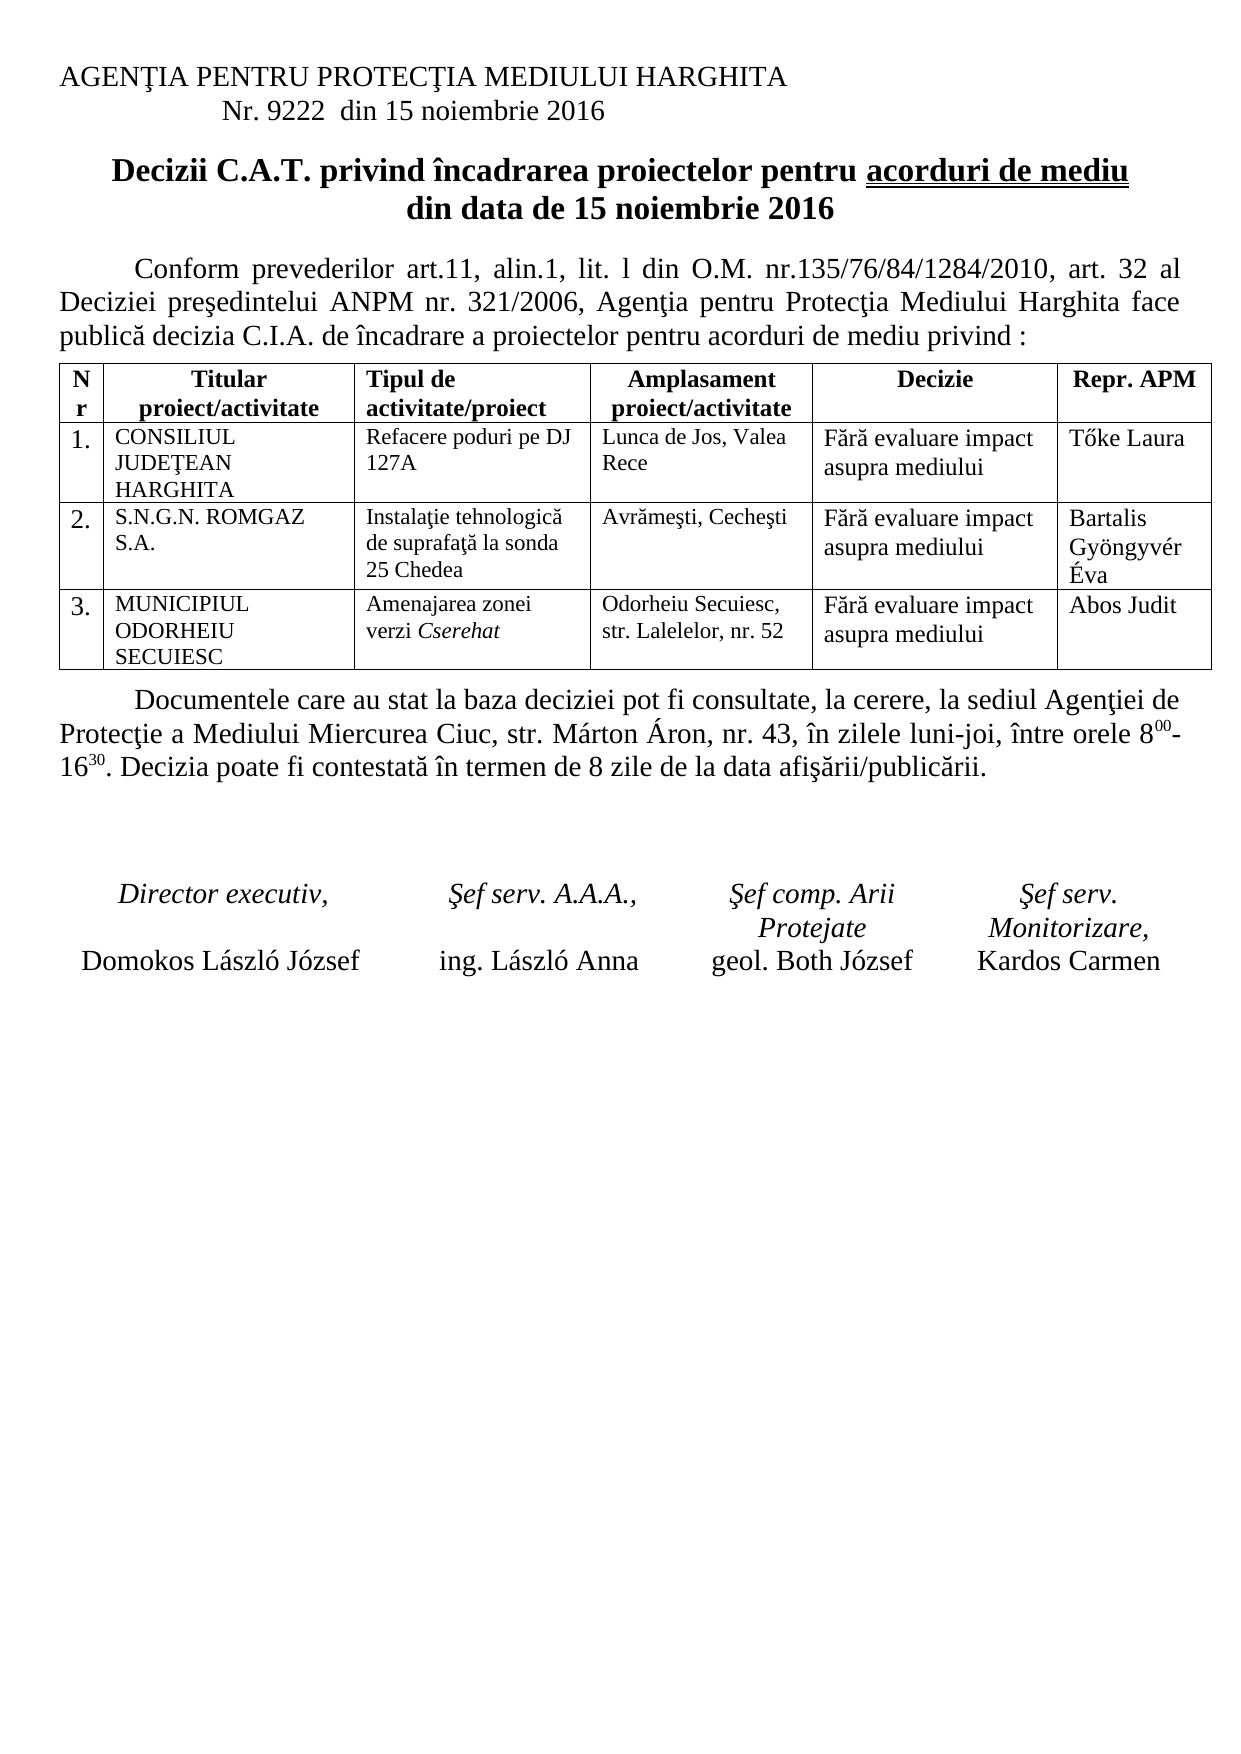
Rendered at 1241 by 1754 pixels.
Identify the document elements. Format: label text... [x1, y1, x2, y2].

table_cell Fără evaluare impact asupra mediului [813, 503, 1057, 589]
table_cell Odorheiu Secuiesc, str. Lalelelor, nr. 52 [591, 590, 812, 669]
table_cell Refacere poduri pe DJ 127A [355, 423, 590, 502]
table_cell Bartalis Gyöngyvér Éva [1058, 503, 1211, 589]
table_cell Tőke Laura [1058, 423, 1211, 502]
text Documentele care au stat la baza deciziei pot fi consultate, la cerere, la sediul Agenţiei de Protecţie a Mediului Miercurea Ciuc, str. Márton Áron, nr. 43, în zilele luni-joi, între orele 800-1630. Decizia poate fi contestată în termen de 8 zile de la data afişării/publicării. [59, 682, 1181, 783]
text din data de 15 noiembrie 2016 [59, 188, 1181, 227]
table_cell ing. László Anna [399, 944, 679, 977]
table_header Amplasament proiect/activitate [591, 364, 812, 422]
table_header Şef serv. Monitorizare, [945, 876, 1192, 943]
table_header Repr. APM [1058, 364, 1211, 422]
table_cell S.N.G.N. ROMGAZ S.A. [104, 503, 354, 589]
table_cell Avrămeşti, Cecheşti [591, 503, 812, 589]
table_cell [60, 503, 103, 589]
table_cell Lunca de Jos, Valea Rece [591, 423, 812, 502]
table_header Şef comp. Arii Protejate [679, 876, 945, 943]
text Conform prevederilor art.11, alin.1, lit. l din O.M. nr.135/76/84/1284/2010, art. 32 al Deciziei preşedintelui ANPM nr. 321/2006, Agenţia pentru Protecţia Mediului Harghita face publică decizia C.I.A. de încadrare a proiectelor pentru acorduri de mediu privind : [59, 251, 1181, 351]
table_cell Instalaţie tehnologică de suprafaţă la sonda 25 Chedea [355, 503, 590, 589]
table_header Nr [60, 364, 103, 422]
table_cell [60, 590, 103, 669]
text AGENŢIA PENTRU PROTECŢIA MEDIULUI HARGHITA [59, 59, 1181, 93]
text Decizii C.A.T. privind încadrarea proiectelor pentru acorduri de mediu [59, 150, 1181, 188]
table_header Titular proiect/activitate [104, 364, 354, 422]
table_header Decizie [813, 364, 1057, 422]
table_cell Domokos László József [48, 944, 399, 977]
table_cell Fără evaluare impact asupra mediului [813, 590, 1057, 669]
table_cell Abos Judit [1058, 590, 1211, 669]
table_cell Kardos Carmen [945, 944, 1192, 977]
table_cell [60, 423, 103, 502]
table_header Director executiv, [48, 876, 399, 943]
table_header Tipul de activitate/proiect [355, 364, 590, 422]
table_header Şef serv. A.A.A., [399, 876, 679, 943]
table_cell Fără evaluare impact asupra mediului [813, 423, 1057, 502]
text Nr. 9222 din 15 noiembrie 2016 [59, 93, 1181, 126]
table_cell geol. Both József [679, 944, 945, 977]
table_cell CONSILIUL JUDEŢEAN HARGHITA [104, 423, 354, 502]
table_cell Amenajarea zonei verzi Cserehat [355, 590, 590, 669]
table_cell MUNICIPIUL ODORHEIU SECUIESC [104, 590, 354, 669]
